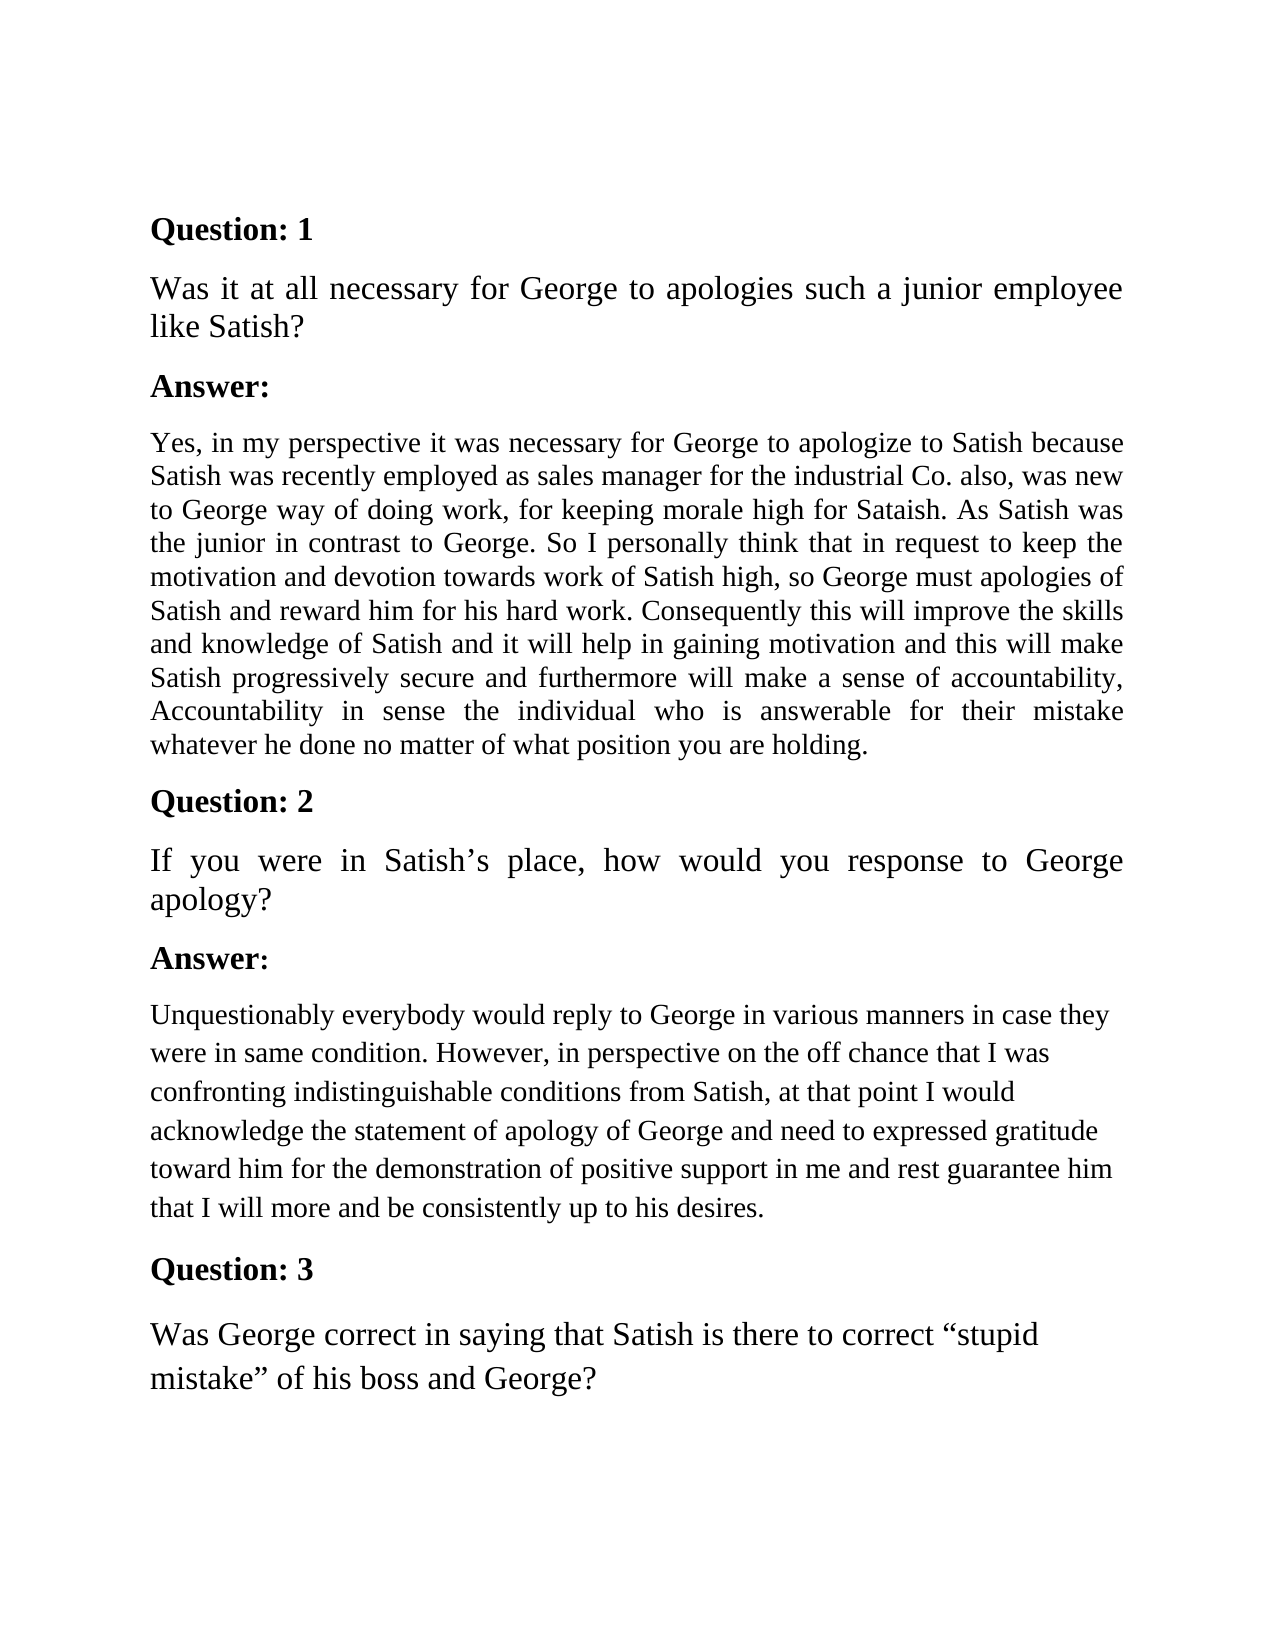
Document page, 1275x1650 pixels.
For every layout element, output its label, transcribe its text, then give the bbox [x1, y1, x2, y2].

text Was it at all necessary for George to apologies such a junior employee like Satish? [150, 268, 1125, 345]
text Yes, in my perspective it was necessary for George to apologize to Satish because Satish was recently employed as sales manager for the industrial Co. also, was new to George way of doing work, for keeping morale high for Sataish. As Satish was the junior in contrast to George. So I personally think that in request to keep the motivation and devotion towards work of Satish high, so George must apologies of Satish and reward him for his hard work. Consequently this will improve the skills and knowledge of Satish and it will help in gaining motivation and this will make Satish progressively secure and furthermore will make a sense of accountability, Accountability in sense the individual who is answerable for their mistake whatever he done no matter of what position you are holding. [150, 425, 1125, 760]
text Question: 3 [150, 1249, 1125, 1287]
text Was George correct in saying that Satish is there to correct “stupid mistake” of his boss and George? [150, 1314, 1125, 1396]
text Answer: [150, 366, 1125, 404]
text Answer: [150, 938, 1125, 976]
text If you were in Satish’s place, how would you response to George apology? [150, 840, 1125, 917]
text Unquestionably everybody would reply to George in various manners in case they were in same condition. However, in perspective on the off chance that I was confronting indistinguishable conditions from Satish, at that point I would acknowledge the statement of apology of George and need to expressed gratitude toward him for the demonstration of positive support in me and rest guarantee him that I will more and be consistently up to his desires. [150, 997, 1125, 1223]
text Question: 1 [150, 209, 1125, 247]
text Question: 2 [150, 781, 1125, 819]
